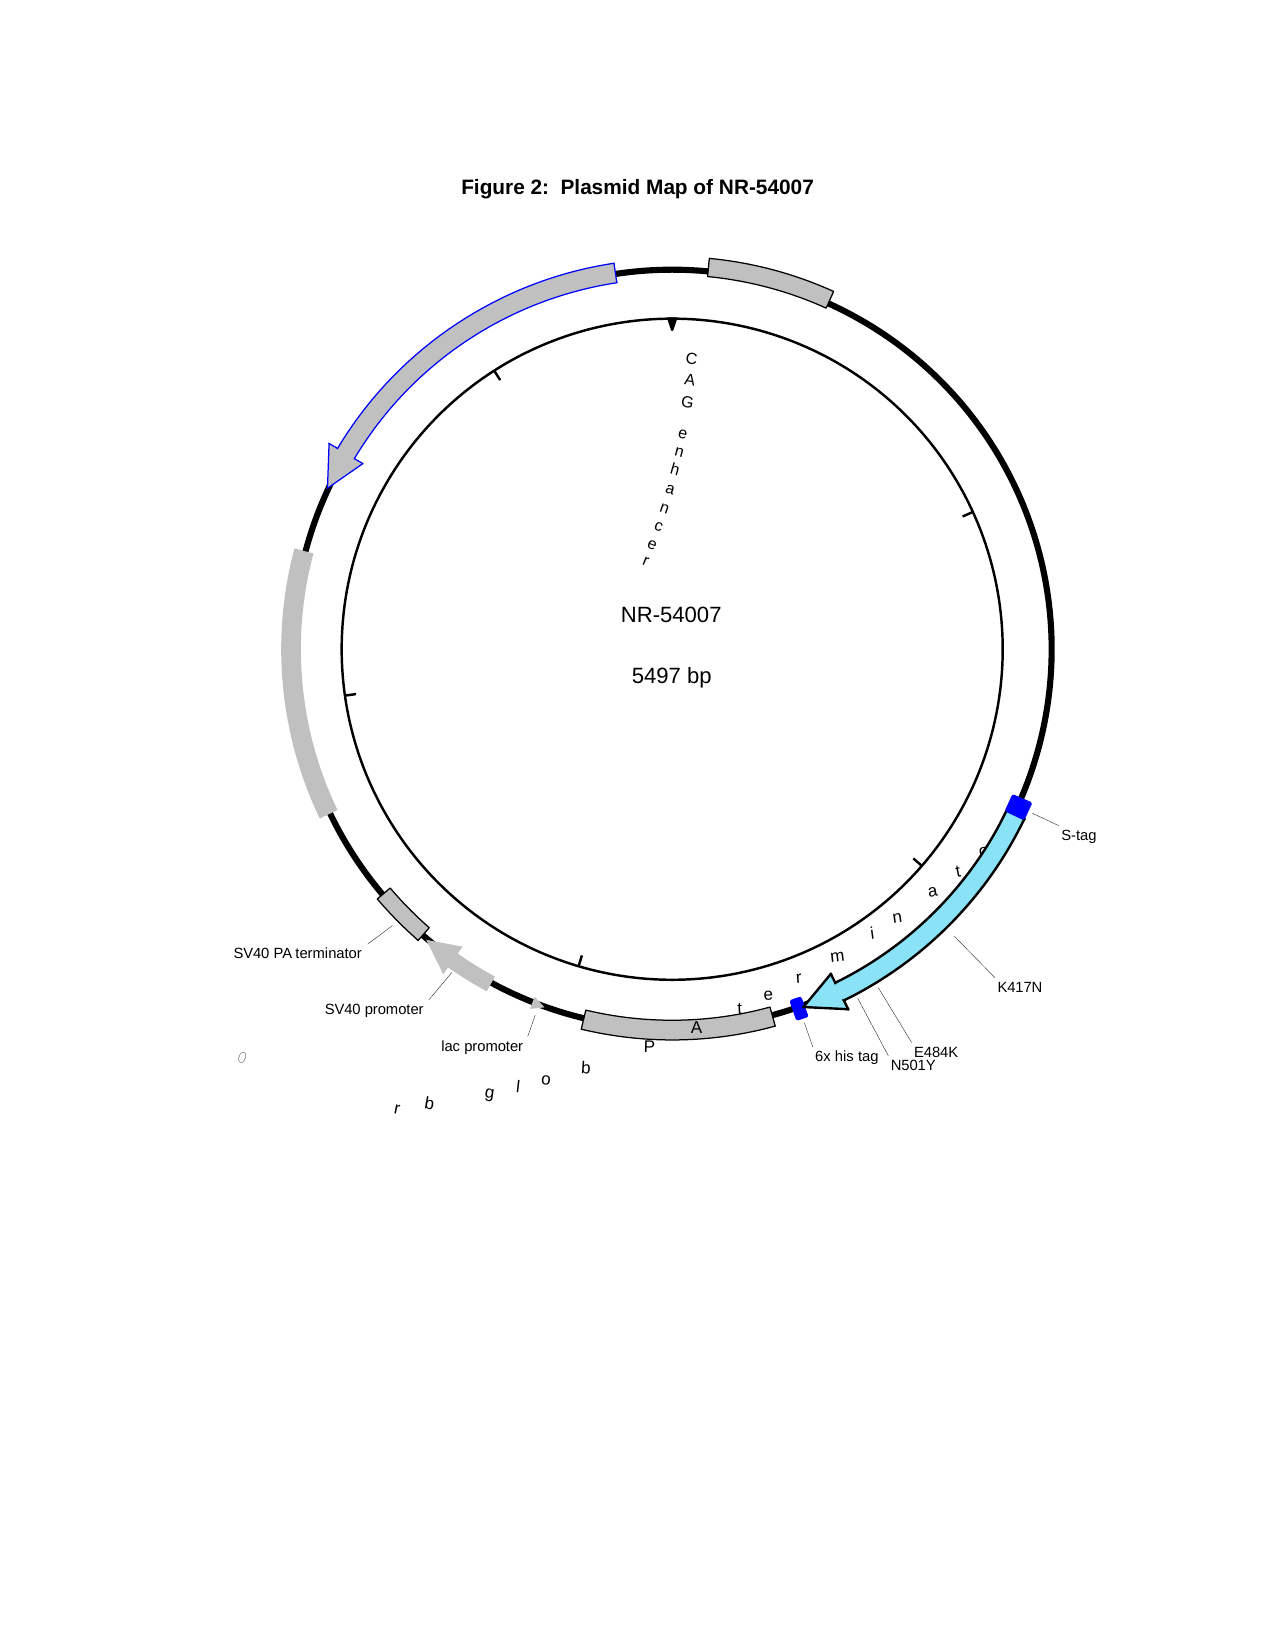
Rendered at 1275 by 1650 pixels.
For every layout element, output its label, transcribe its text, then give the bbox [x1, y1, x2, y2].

subtitle Figure 2: Plasmid Map of NR-54007 [150, 175, 1125, 199]
